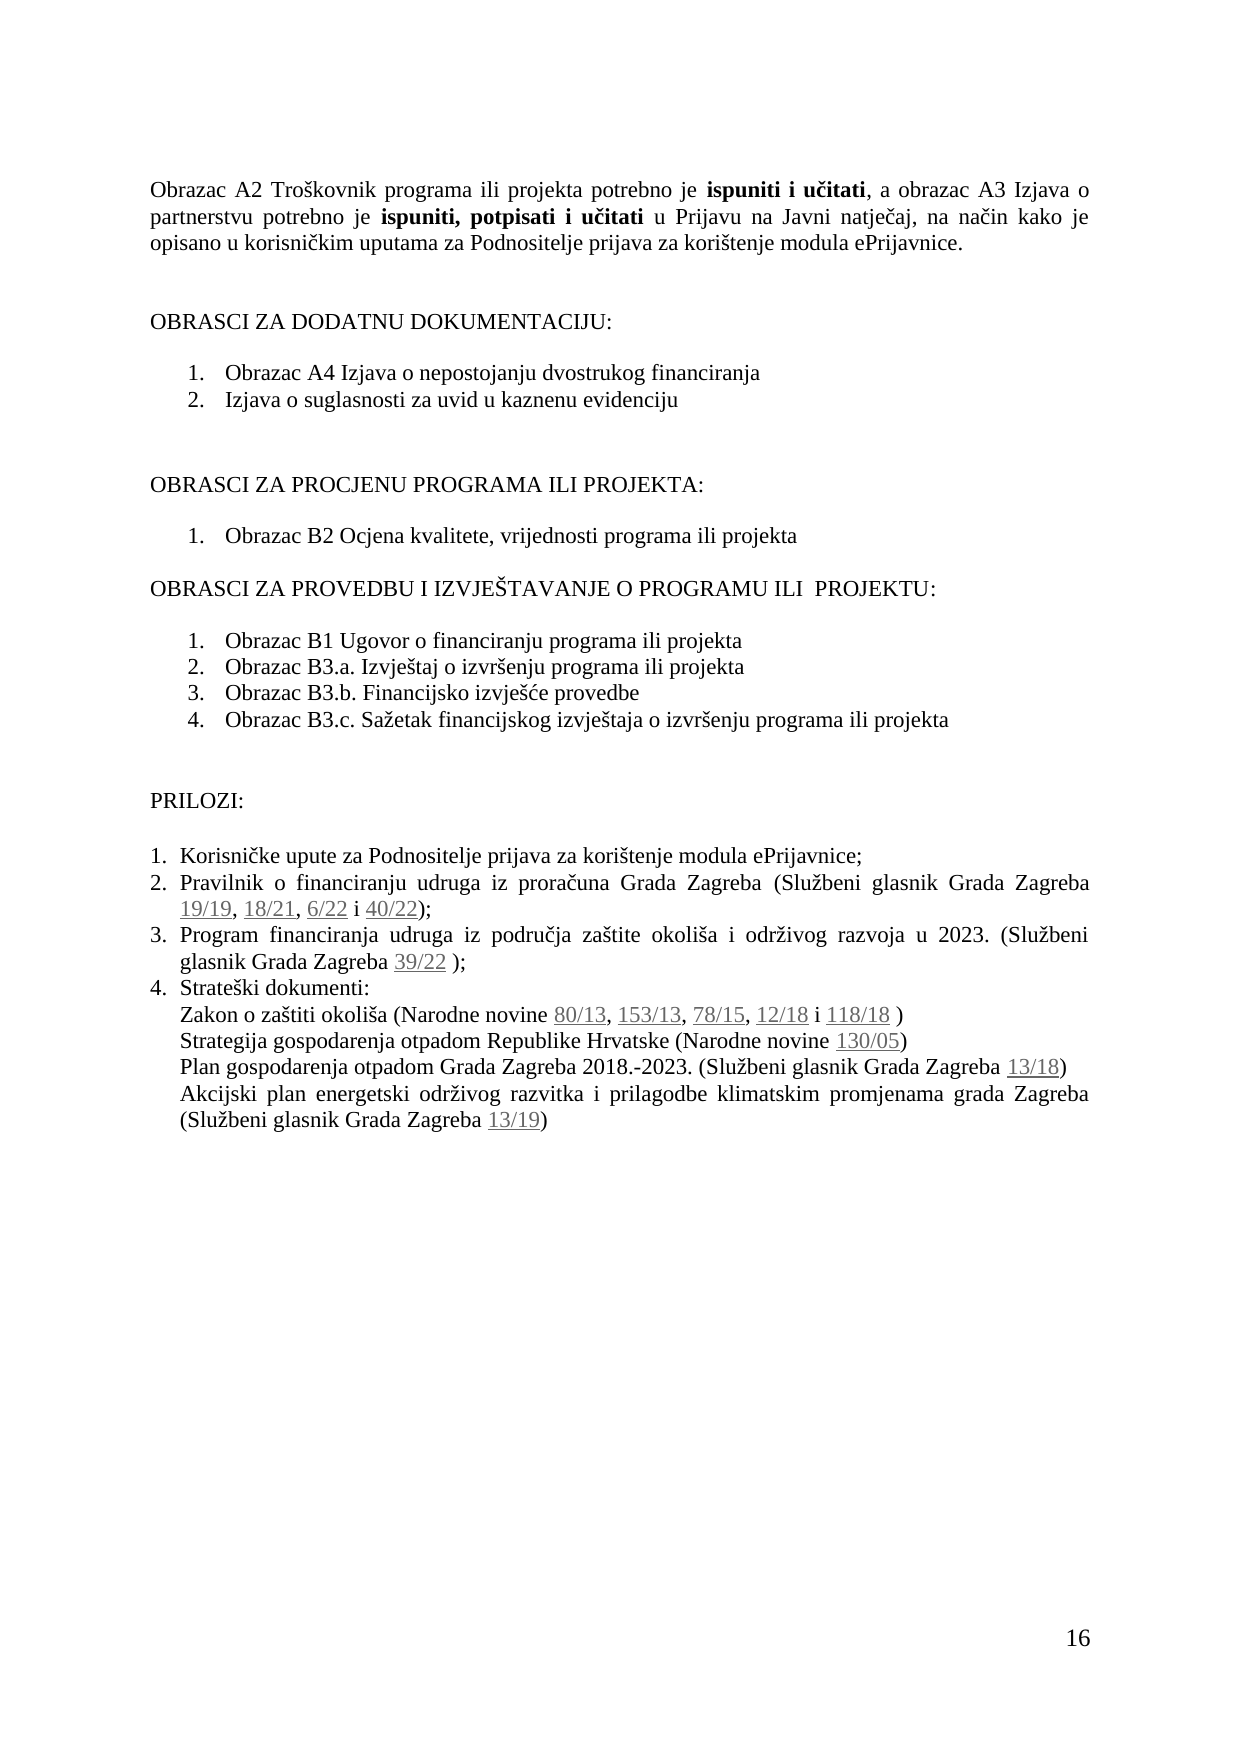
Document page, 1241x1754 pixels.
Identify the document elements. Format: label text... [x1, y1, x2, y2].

list Zakon o zaštiti okoliša (Narodne novine 80/13, 153/13, 78/15, 12/18 i 118/18 ) [179, 1001, 1090, 1027]
list Program financiranja udruga iz područja zaštite okoliša i održivog razvoja u 2023. (Službeni glasnik Grada Zagreba 39/22 ); [150, 922, 1090, 974]
list Pravilnik o financiranju udruga iz proračuna Grada Zagreba (Službeni glasnik Grada Zagreba 19/19, 18/21, 6/22 i 40/22); [150, 869, 1090, 922]
text OBRASCI ZA PROCJENU PROGRAMA ILI PROJEKTA: [150, 471, 1090, 498]
list Obrazac B3.a. Izvještaj o izvršenju programa ili projekta [187, 653, 1090, 679]
list Izjava o suglasnosti za uvid u kaznenu evidenciju [187, 386, 1090, 412]
list Obrazac B3.c. Sažetak financijskog izvještaja o izvršenju programa ili projekta [187, 706, 1090, 732]
text Obrazac A2 Troškovnik programa ili projekta potrebno je ispuniti i učitati, a obrazac A3 Izjava o partnerstvu potrebno je ispuniti, potpisati i učitati u Prijavu na Javni natječaj, na način kako je opisano u korisničkim uputama za Podnositelje prijava za korištenje modula ePrijavnice. [150, 176, 1090, 255]
text Plan gospodarenja otpadom Grada Zagreba 2018.-2023. (Službeni glasnik Grada Zagreba 13/18) [179, 1053, 1090, 1080]
list Obrazac B2 Ocjena kvalitete, vrijednosti programa ili projekta [187, 523, 1090, 549]
text PRILOZI: [150, 787, 1090, 814]
list Korisničke upute za Podnositelje prijava za korištenje modula ePrijavnice; [150, 842, 1090, 869]
text OBRASCI ZA PROVEDBU I IZVJEŠTAVANJE O PROGRAMU ILI PROJEKTU: [150, 575, 1090, 602]
list Obrazac B1 Ugovor o financiranju programa ili projekta [187, 627, 1090, 653]
list Obrazac A4 Izjava o nepostojanju dvostrukog financiranja [187, 359, 1090, 386]
text Akcijski plan energetski održivog razvitka i prilagodbe klimatskim promjenama grada Zagreba (Službeni glasnik Grada Zagreba 13/19) [179, 1080, 1090, 1132]
text Strategija gospodarenja otpadom Republike Hrvatske (Narodne novine 130/05) [179, 1027, 1090, 1053]
list Obrazac B3.b. Financijsko izvješće provedbe [187, 679, 1090, 706]
text OBRASCI ZA DODATNU DOKUMENTACIJU: [150, 308, 1090, 334]
list Strateški dokumenti: [150, 974, 1090, 1001]
